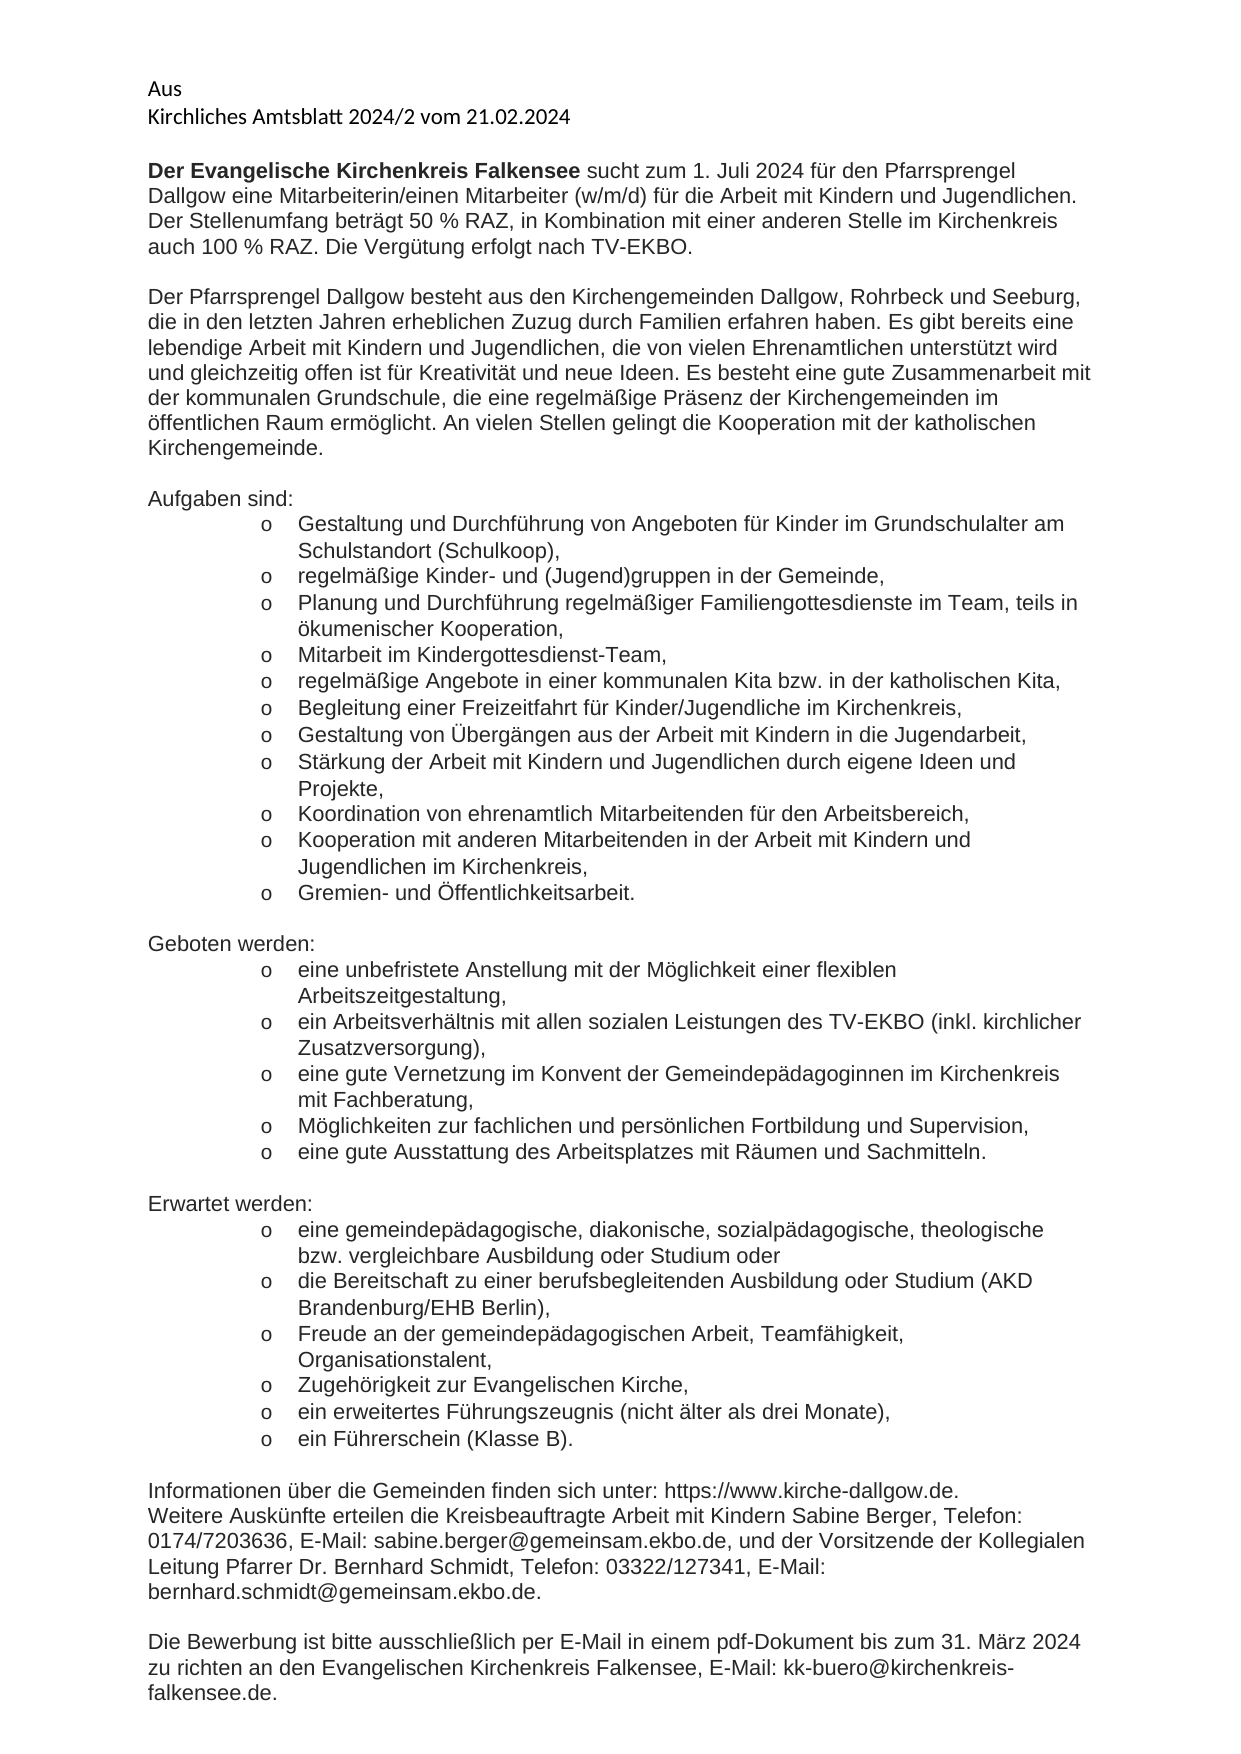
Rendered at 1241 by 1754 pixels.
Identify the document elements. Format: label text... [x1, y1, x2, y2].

list die Bereitschaft zu einer berufsbegleitenden Ausbildung oder Studium (AKD Brandenburg/EHB Berlin), [260, 1268, 1093, 1320]
list regelmäßige Angebote in einer kommunalen Kita bzw. in der katholischen Kita, [260, 668, 1093, 695]
list ein Führerschein (Klasse B). [260, 1426, 1093, 1453]
list ein Arbeitsverhältnis mit allen sozialen Leistungen des TV-EKBO (inkl. kirchlicher Zusatzversorgung), [260, 1008, 1093, 1061]
text Kirchliches Amtsblatt 2024/2 vom 21.02.2024 [148, 102, 1093, 130]
list Begleitung einer Freizeitfahrt für Kinder/Jugendliche im Kirchenkreis, [260, 695, 1093, 722]
text Geboten werden: [148, 931, 1093, 957]
list eine gute Ausstattung des Arbeitsplatzes mit Räumen und Sachmitteln. [260, 1139, 1093, 1166]
list Gestaltung von Übergängen aus der Arbeit mit Kindern in die Jugendarbeit, [260, 722, 1093, 749]
list ein erweitertes Führungszeugnis (nicht älter als drei Monate), [260, 1399, 1093, 1426]
list Freude an der gemeindepädagogischen Arbeit, Teamfähigkeit, Organisationstalent, [260, 1320, 1093, 1372]
list Möglichkeiten zur fachlichen und persönlichen Fortbildung und Supervision, [260, 1112, 1093, 1139]
list regelmäßige Kinder- und (Jugend)gruppen in der Gemeinde, [260, 563, 1093, 589]
text Erwartet werden: [148, 1191, 1093, 1216]
list eine gute Vernetzung im Konvent der Gemeindepädagoginnen im Kirchenkreis mit Fachberatung, [260, 1061, 1093, 1112]
text Aus [148, 74, 1093, 102]
text Die Bewerbung ist bitte ausschließlich per E-Mail in einem pdf-Dokument bis zum 31. März 2024 zu richten an den Evangelischen Kirchenkreis Falkensee, E-Mail: kk-buero@kirchenkreis-falkensee.de. [148, 1629, 1093, 1705]
text Der Evangelische Kirchenkreis Falkensee sucht zum 1. Juli 2024 für den Pfarrsprengel Dallgow eine Mitarbeiterin/einen Mitarbeiter (w/m/d) für die Arbeit mit Kindern und Jugendlichen. Der Stellenumfang beträgt 50 % RAZ, in Kombination mit einer anderen Stelle im Kirchenkreis auch 100 % RAZ. Die Vergütung erfolgt nach TV-EKBO. [148, 158, 1093, 259]
list Stärkung der Arbeit mit Kindern und Jugendlichen durch eigene Ideen und Projekte, [260, 749, 1093, 801]
list eine unbefristete Anstellung mit der Möglichkeit einer flexiblen Arbeitszeitgestaltung, [260, 957, 1093, 1008]
list Gestaltung und Durchführung von Angeboten für Kinder im Grundschulalter am Schulstandort (Schulkoop), [260, 511, 1093, 563]
text Informationen über die Gemeinden finden sich unter: https://www.kirche-dallgow.de. [148, 1478, 1093, 1503]
list Gremien- und Öffentlichkeitsarbeit. [260, 879, 1093, 906]
list Koordination von ehrenamtlich Mitarbeitenden für den Arbeitsbereich, [260, 801, 1093, 827]
list Kooperation mit anderen Mitarbeitenden in der Arbeit mit Kindern und Jugendlichen im Kirchenkreis, [260, 827, 1093, 879]
list Mitarbeit im Kindergottesdienst-Team, [260, 642, 1093, 668]
text Weitere Auskünfte erteilen die Kreisbeauftragte Arbeit mit Kindern Sabine Berger, Telefon: 0174/7203636, E-Mail: sabine.berger@gemeinsam.ekbo.de, und der Vorsitzende der Kollegialen Leitung Pfarrer Dr. Bernhard Schmidt, Telefon: 03322/127341, E-Mail: bernhard.schmidt@gemeinsam.ekbo.de. [148, 1503, 1093, 1604]
list eine gemeindepädagogische, diakonische, sozialpädagogische, theologische bzw. vergleichbare Ausbildung oder Studium oder [260, 1216, 1093, 1268]
list Zugehörigkeit zur Evangelischen Kirche, [260, 1372, 1093, 1399]
text Der Pfarrsprengel Dallgow besteht aus den Kirchengemeinden Dallgow, Rohrbeck und Seeburg, die in den letzten Jahren erheblichen Zuzug durch Familien erfahren haben. Es gibt bereits eine lebendige Arbeit mit Kindern und Jugendlichen, die von vielen Ehrenamtlichen unterstützt wird und gleichzeitig offen ist für Kreativität und neue Ideen. Es besteht eine gute Zusammenarbeit mit der kommunalen Grundschule, die eine regelmäßige Präsenz der Kirchengemeinden im öffentlichen Raum ermöglicht. An vielen Stellen gelingt die Kooperation mit der katholischen Kirchengemeinde. [148, 284, 1093, 460]
list Planung und Durchführung regelmäßiger Familiengottesdienste im Team, teils in ökumenischer Kooperation, [260, 589, 1093, 642]
text Aufgaben sind: [148, 486, 1093, 511]
